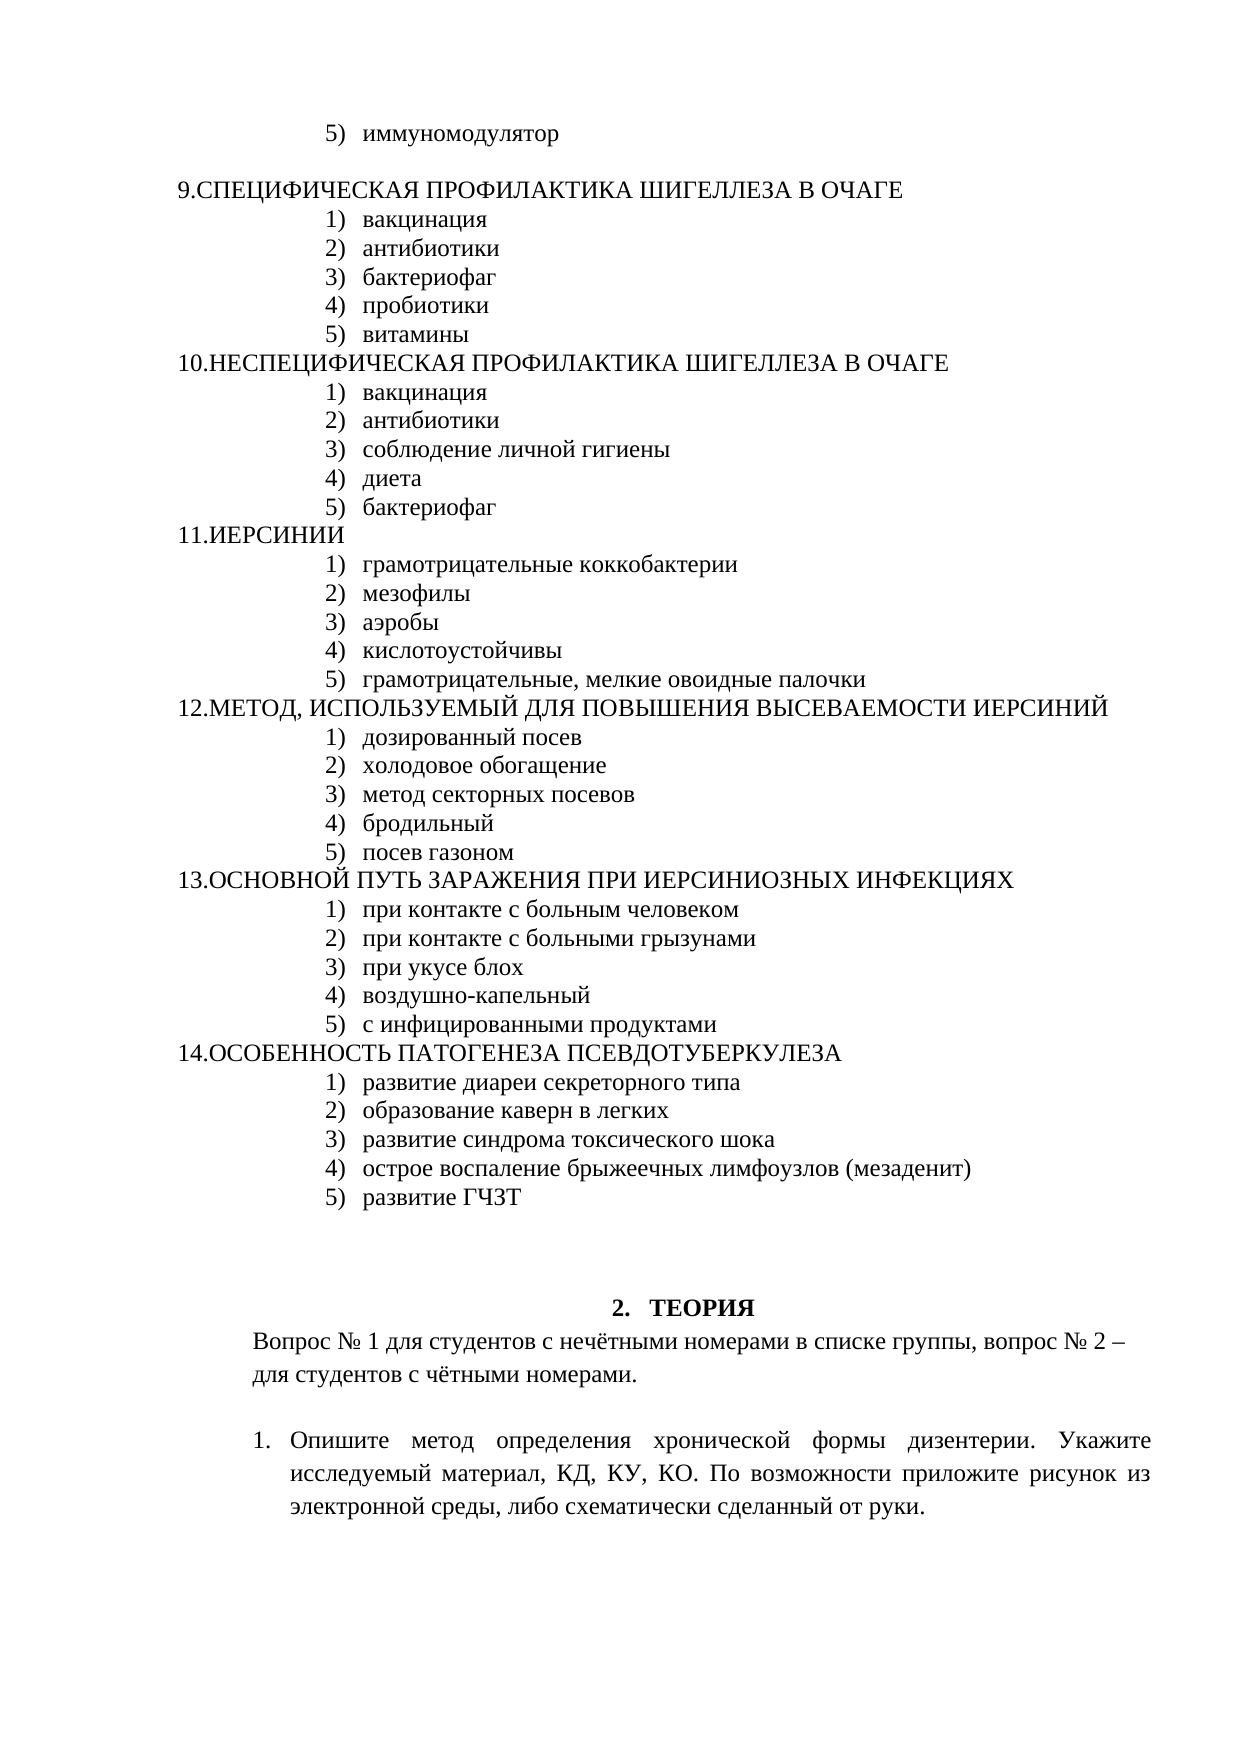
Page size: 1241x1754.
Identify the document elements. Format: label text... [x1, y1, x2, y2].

text 12.МЕТОД, ИСПОЛЬЗУЕМЫЙ ДЛЯ ПОВЫШЕНИЯ ВЫСЕВАЕМОСТИ ИЕРСИНИЙ [177, 693, 1152, 722]
list при контакте с больными грызунами [325, 923, 1152, 952]
list развитие диареи секреторного типа [325, 1067, 1152, 1096]
list антибиотики [325, 406, 1152, 434]
list при укусе блох [325, 952, 1152, 981]
list антибиотики [325, 233, 1152, 262]
text 9.СПЕЦИФИЧЕСКАЯ ПРОФИЛАКТИКА ШИГЕЛЛЕЗА В ОЧАГЕ [177, 176, 1152, 204]
list грамотрицательные, мелкие овоидные палочки [325, 664, 1152, 693]
list острое воспаление брыжеечных лимфоузлов (мезаденит) [325, 1153, 1152, 1182]
list кислотоустойчивы [325, 636, 1152, 664]
list Опишите метод определения хронической формы дизентерии. Укажите исследуемый материал, КД, КУ, КО. По возможности приложите рисунок из электронной среды, либо схематически сделанный от руки. [252, 1425, 1152, 1520]
list метод секторных посевов [325, 779, 1152, 808]
list соблюдение личной гигиены [325, 434, 1152, 463]
list воздушно-капельный [325, 981, 1152, 1009]
text 14.ОСОБЕННОСТЬ ПАТОГЕНЕЗА ПСЕВДОТУБЕРКУЛЕЗА [177, 1038, 1152, 1067]
list Вопрос № 1 для студентов с нечётными номерами в списке группы, вопрос № 2 – для студентов с чётными номерами. [252, 1326, 1152, 1388]
list развитие синдрома токсического шока [325, 1124, 1152, 1153]
list посев газоном [325, 837, 1152, 866]
list вакцинация [325, 204, 1152, 233]
list бактериофаг [325, 492, 1152, 521]
list бродильный [325, 808, 1152, 837]
text 11.ИЕРCИНИИ [177, 521, 1152, 549]
list иммуномодулятор [325, 118, 1152, 147]
list витамины [325, 319, 1152, 348]
list диета [325, 463, 1152, 492]
text 13.ОСНОВНОЙ ПУТЬ ЗАРАЖЕНИЯ ПРИ ИЕРСИНИОЗНЫХ ИНФЕКЦИЯХ [177, 866, 1152, 894]
list образование каверн в легких [325, 1096, 1152, 1124]
list вакцинация [325, 377, 1152, 406]
list аэробы [325, 607, 1152, 636]
text 10.НЕСПЕЦИФИЧЕСКАЯ ПРОФИЛАКТИКА ШИГЕЛЛЕЗА В ОЧАГЕ [177, 348, 1152, 377]
list бактериофаг [325, 262, 1152, 291]
list мезофилы [325, 578, 1152, 607]
list при контакте с больным человеком [325, 894, 1152, 923]
list ТЕОРИЯ [215, 1293, 1152, 1322]
list с инфицированными продуктами [325, 1009, 1152, 1038]
list пробиотики [325, 291, 1152, 319]
list развитие ГЧЗТ [325, 1182, 1152, 1211]
list дозированный посев [325, 722, 1152, 751]
list холодовое обогащение [325, 751, 1152, 779]
list грамотрицательные коккобактерии [325, 549, 1152, 578]
